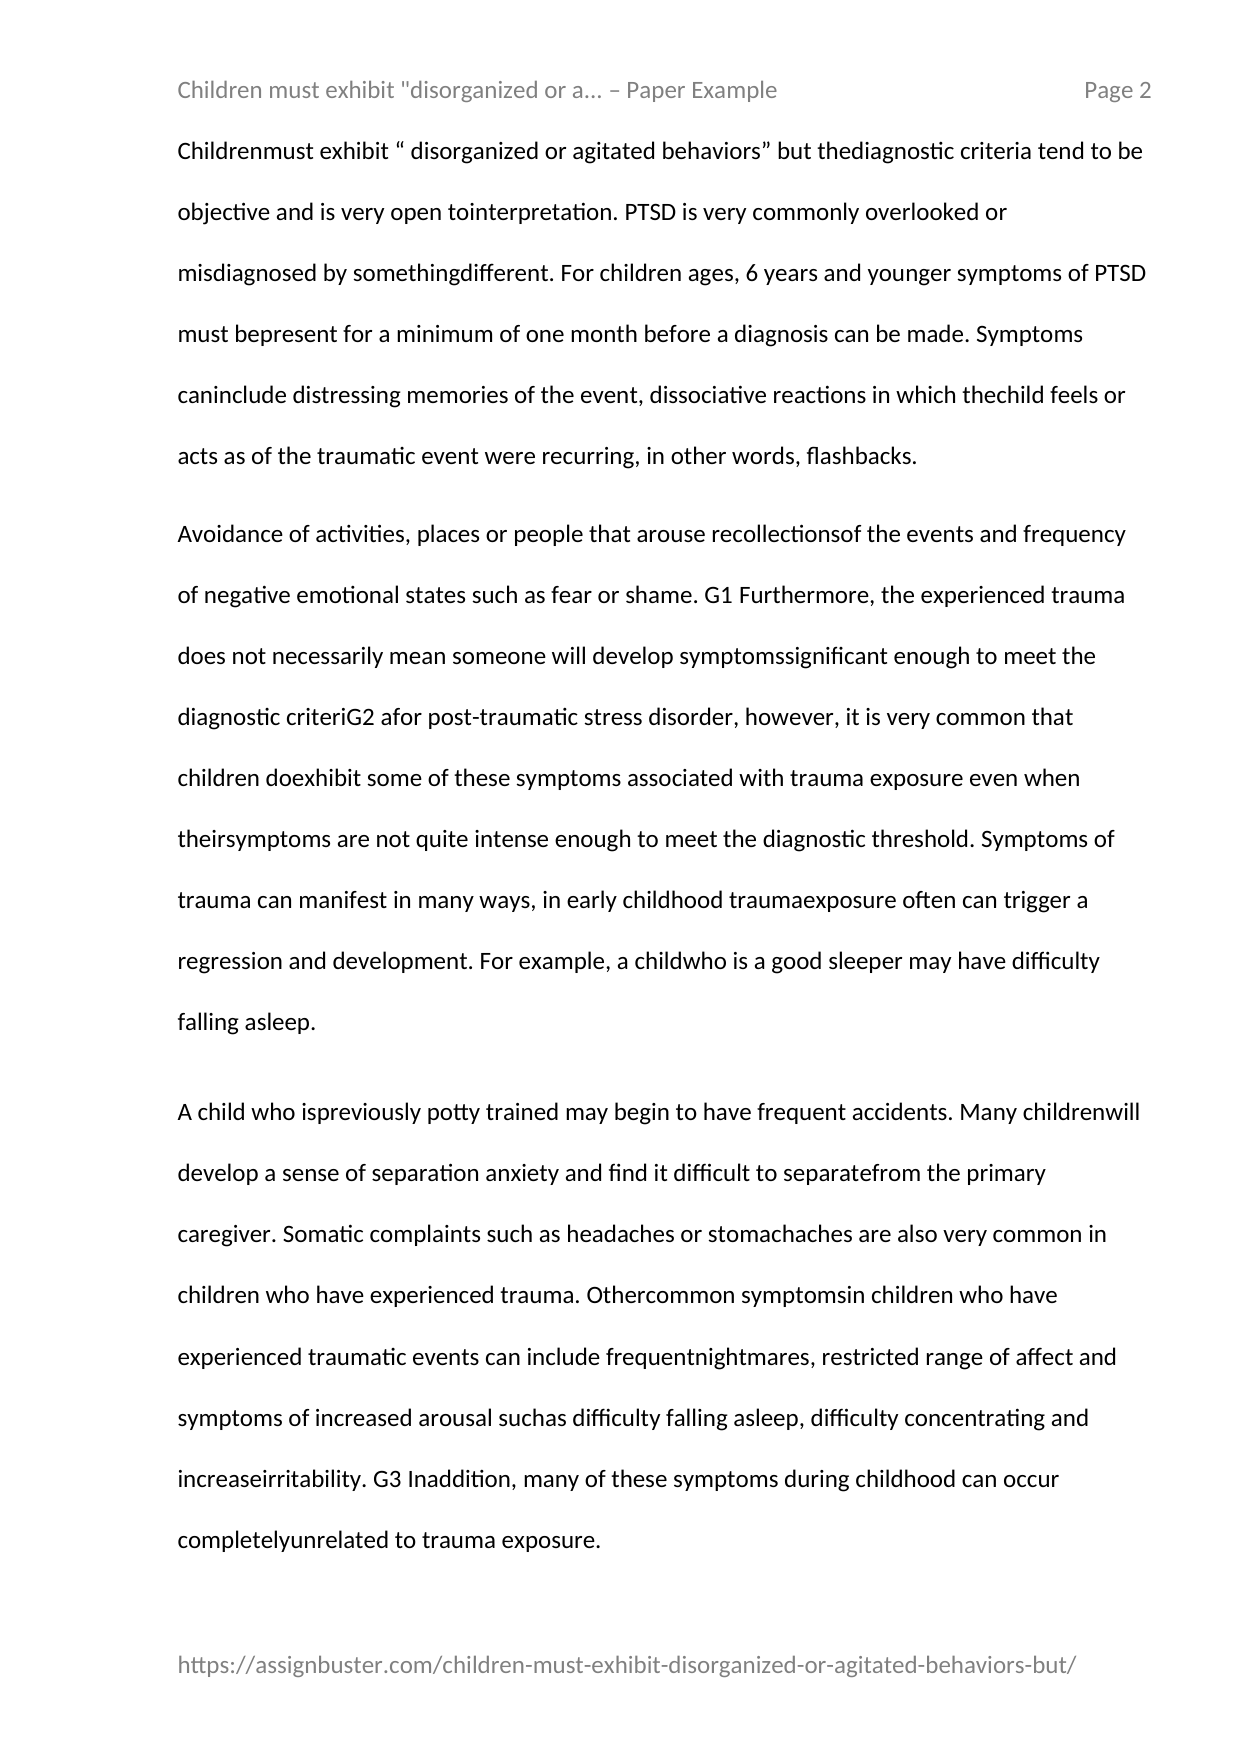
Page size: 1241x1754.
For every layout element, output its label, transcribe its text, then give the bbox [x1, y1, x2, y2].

text Childrenmust exhibit “ disorganized or agitated behaviors” but thediagnostic criteria tend to be objective and is very open tointerpretation. PTSD is very commonly overlooked or misdiagnosed by somethingdifferent. For children ages, 6 years and younger symptoms of PTSD must bepresent for a minimum of one month before a diagnosis can be made. Symptoms caninclude distressing memories of the event, dissociative reactions in which thechild feels or acts as of the traumatic event were recurring, in other words, flashbacks. [177, 135, 1152, 471]
text Avoidance of activities, places or people that arouse recollectionsof the events and frequency of negative emotional states such as fear or shame. G1 Furthermore, the experienced trauma does not necessarily mean someone will develop symptomssignificant enough to meet the diagnostic criteriG2 afor post-traumatic stress disorder, however, it is very common that children doexhibit some of these symptoms associated with trauma exposure even when theirsymptoms are not quite intense enough to meet the diagnostic threshold. Symptoms of trauma can manifest in many ways, in early childhood traumaexposure often can trigger a regression and development. For example, a childwho is a good sleeper may have difficulty falling asleep. [177, 518, 1152, 1037]
text A child who ispreviously potty trained may begin to have frequent accidents. Many childrenwill develop a sense of separation anxiety and find it difficult to separatefrom the primary caregiver. Somatic complaints such as headaches or stomachaches are also very common in children who have experienced trauma. Othercommon symptomsin children who have experienced traumatic events can include frequentnightmares, restricted range of affect and symptoms of increased arousal suchas difficulty falling asleep, difficulty concentrating and increaseirritability. G3 Inaddition, many of these symptoms during childhood can occur completelyunrelated to trauma exposure. [177, 1097, 1152, 1554]
